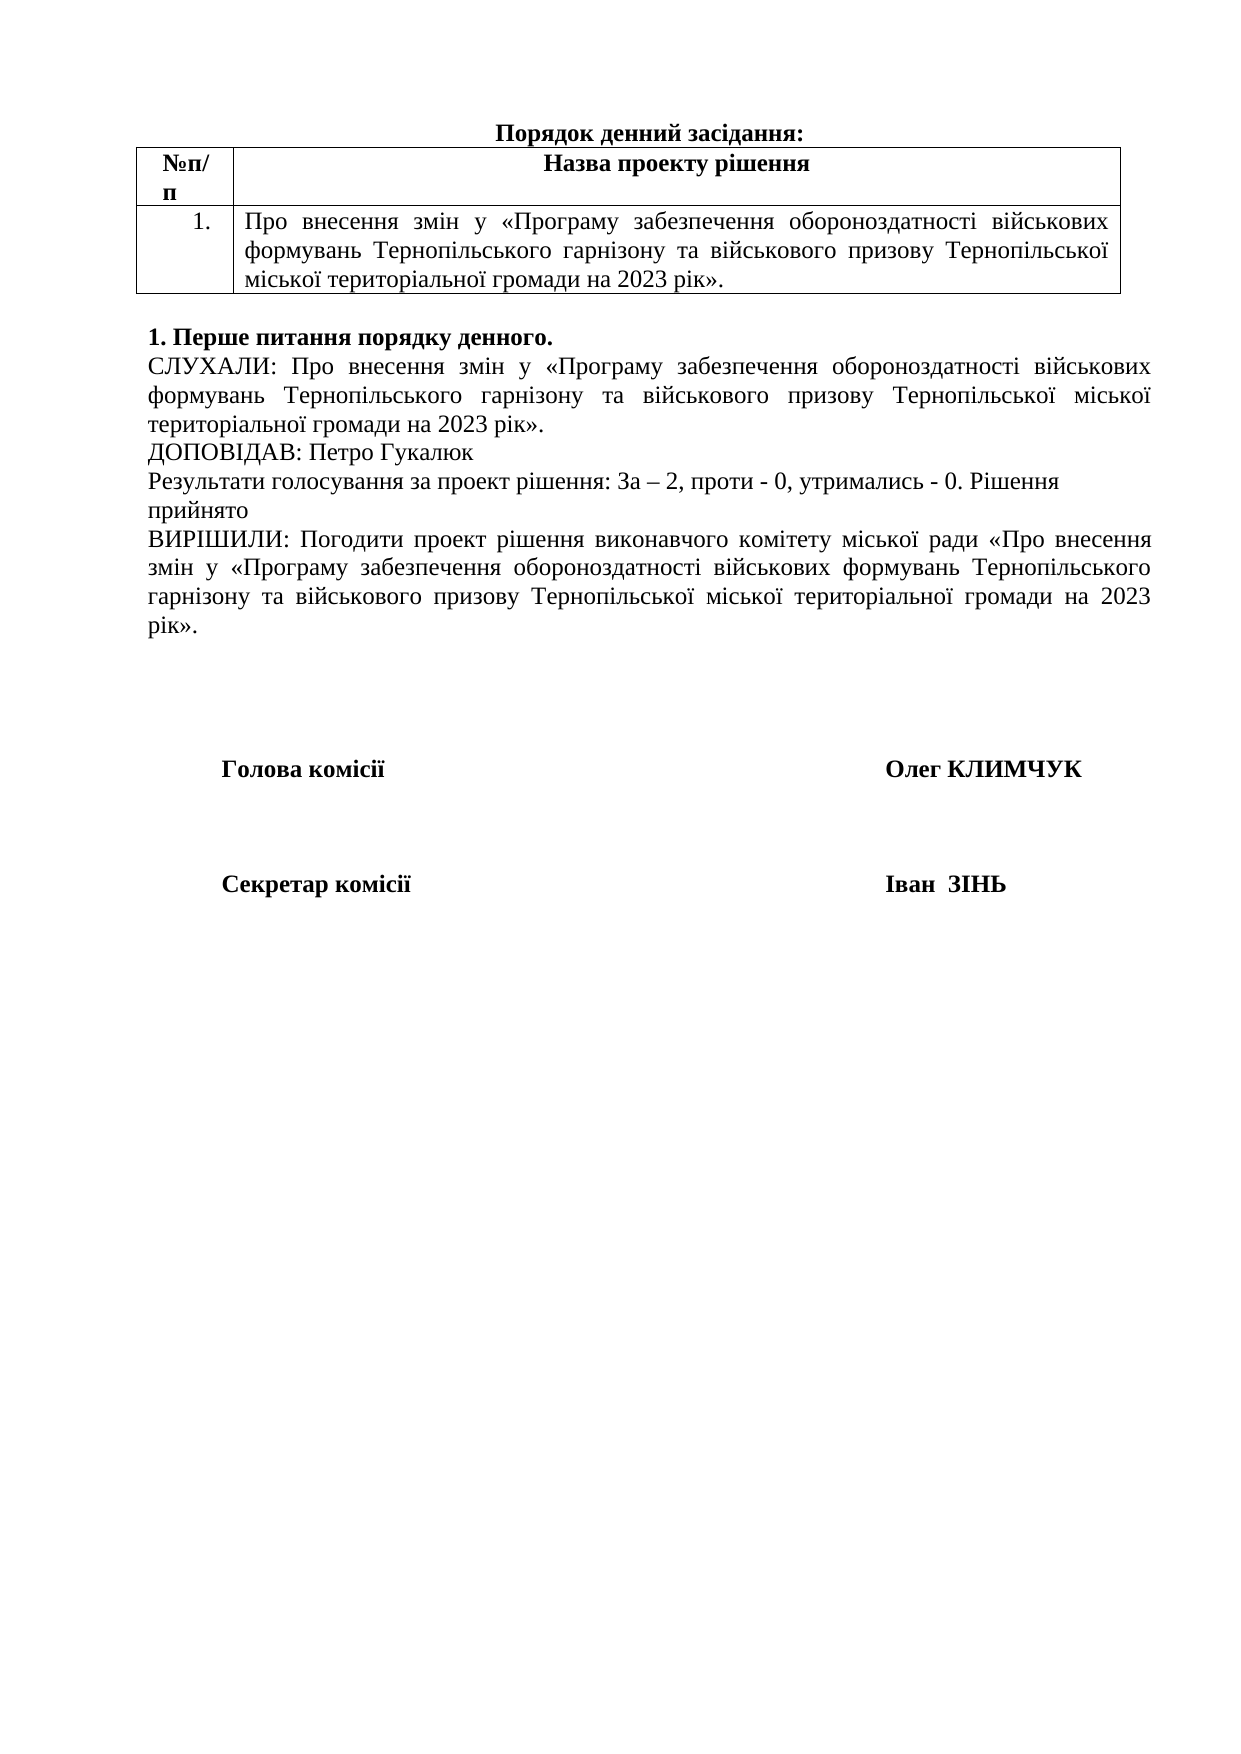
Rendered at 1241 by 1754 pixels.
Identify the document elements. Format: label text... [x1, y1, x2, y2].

text ВИРІШИЛИ: Погодити проект рішення виконавчого комітету міської ради «Про внесення змін у «Програму забезпечення обороноздатності військових формувань Тернопільського гарнізону та військового призову Тернопільської міської територіальної громади на 2023 рік». [148, 524, 1152, 639]
text 1. Перше питання порядку денного. [148, 322, 1152, 351]
text СЛУХАЛИ: Про внесення змін у «Програму забезпечення обороноздатності військових формувань Тернопільського гарнізону та військового призову Тернопільської міської територіальної громади на 2023 рік». [148, 351, 1152, 437]
text прийнято [148, 495, 1152, 524]
table_header Назва проекту рішення [234, 148, 1120, 205]
text Голова комісії Олег КЛИМЧУК [148, 754, 1152, 782]
table_cell [137, 206, 233, 293]
text Порядок денний засідання: [148, 118, 1152, 147]
text Секретар комісії Іван ЗІНЬ [148, 869, 1152, 897]
table_header №п/п [137, 148, 233, 205]
text Результати голосування за проект рішення: За – 2, проти - 0, утримались - 0. Рішення [148, 466, 1152, 495]
text ДОПОВІДАВ: Петро Гукалюк [148, 437, 1152, 466]
table_cell Про внесення змін у «Програму забезпечення обороноздатності військових формувань Тернопільського гарнізону та військового призову Тернопільської міської територіальної громади на 2023 рік». [234, 206, 1120, 293]
